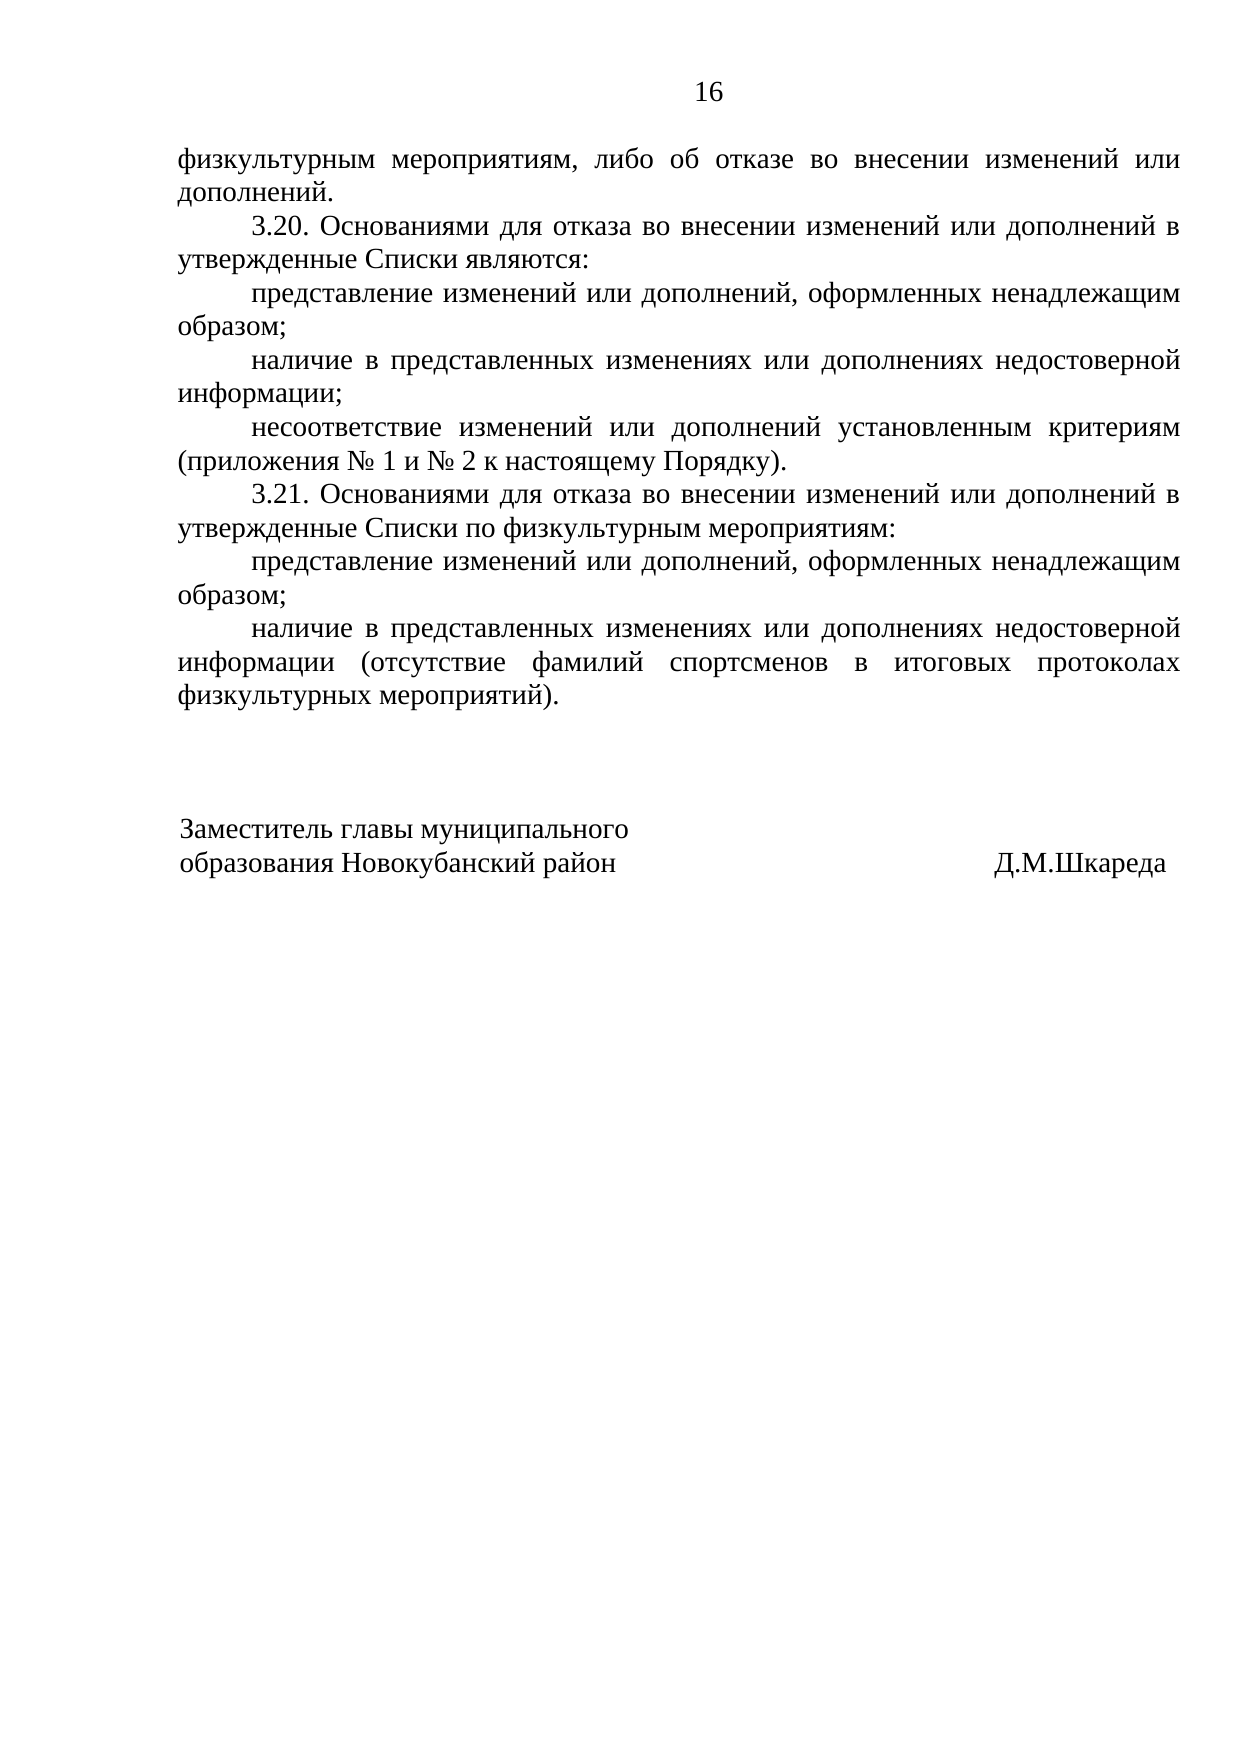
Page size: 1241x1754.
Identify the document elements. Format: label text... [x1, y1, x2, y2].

text Заместитель главы муниципального [179, 812, 1181, 845]
text представление изменений или дополнений, оформленных ненадлежащим образом; [177, 275, 1181, 342]
text наличие в представленных изменениях или дополнениях недостоверной информации; [177, 342, 1181, 409]
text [177, 141, 1181, 208]
text представление изменений или дополнений, оформленных ненадлежащим образом; [177, 543, 1181, 610]
text образования Новокубанский район Д.М.Шкареда [179, 845, 1181, 879]
text несоответствие изменений или дополнений установленным критериям (приложения № 1 и № 2 к настоящему Порядку). [177, 409, 1181, 476]
text 3.20. Основаниями для отказа во внесении изменений или дополнений в утвержденные Списки являются: [177, 208, 1181, 275]
text наличие в представленных изменениях или дополнениях недостоверной информации (отсутствие фамилий спортсменов в итоговых протоколах физкультурных мероприятий). [177, 610, 1181, 711]
text 3.21. Основаниями для отказа во внесении изменений или дополнений в утвержденные Списки по физкультурным мероприятиям: [177, 476, 1181, 543]
